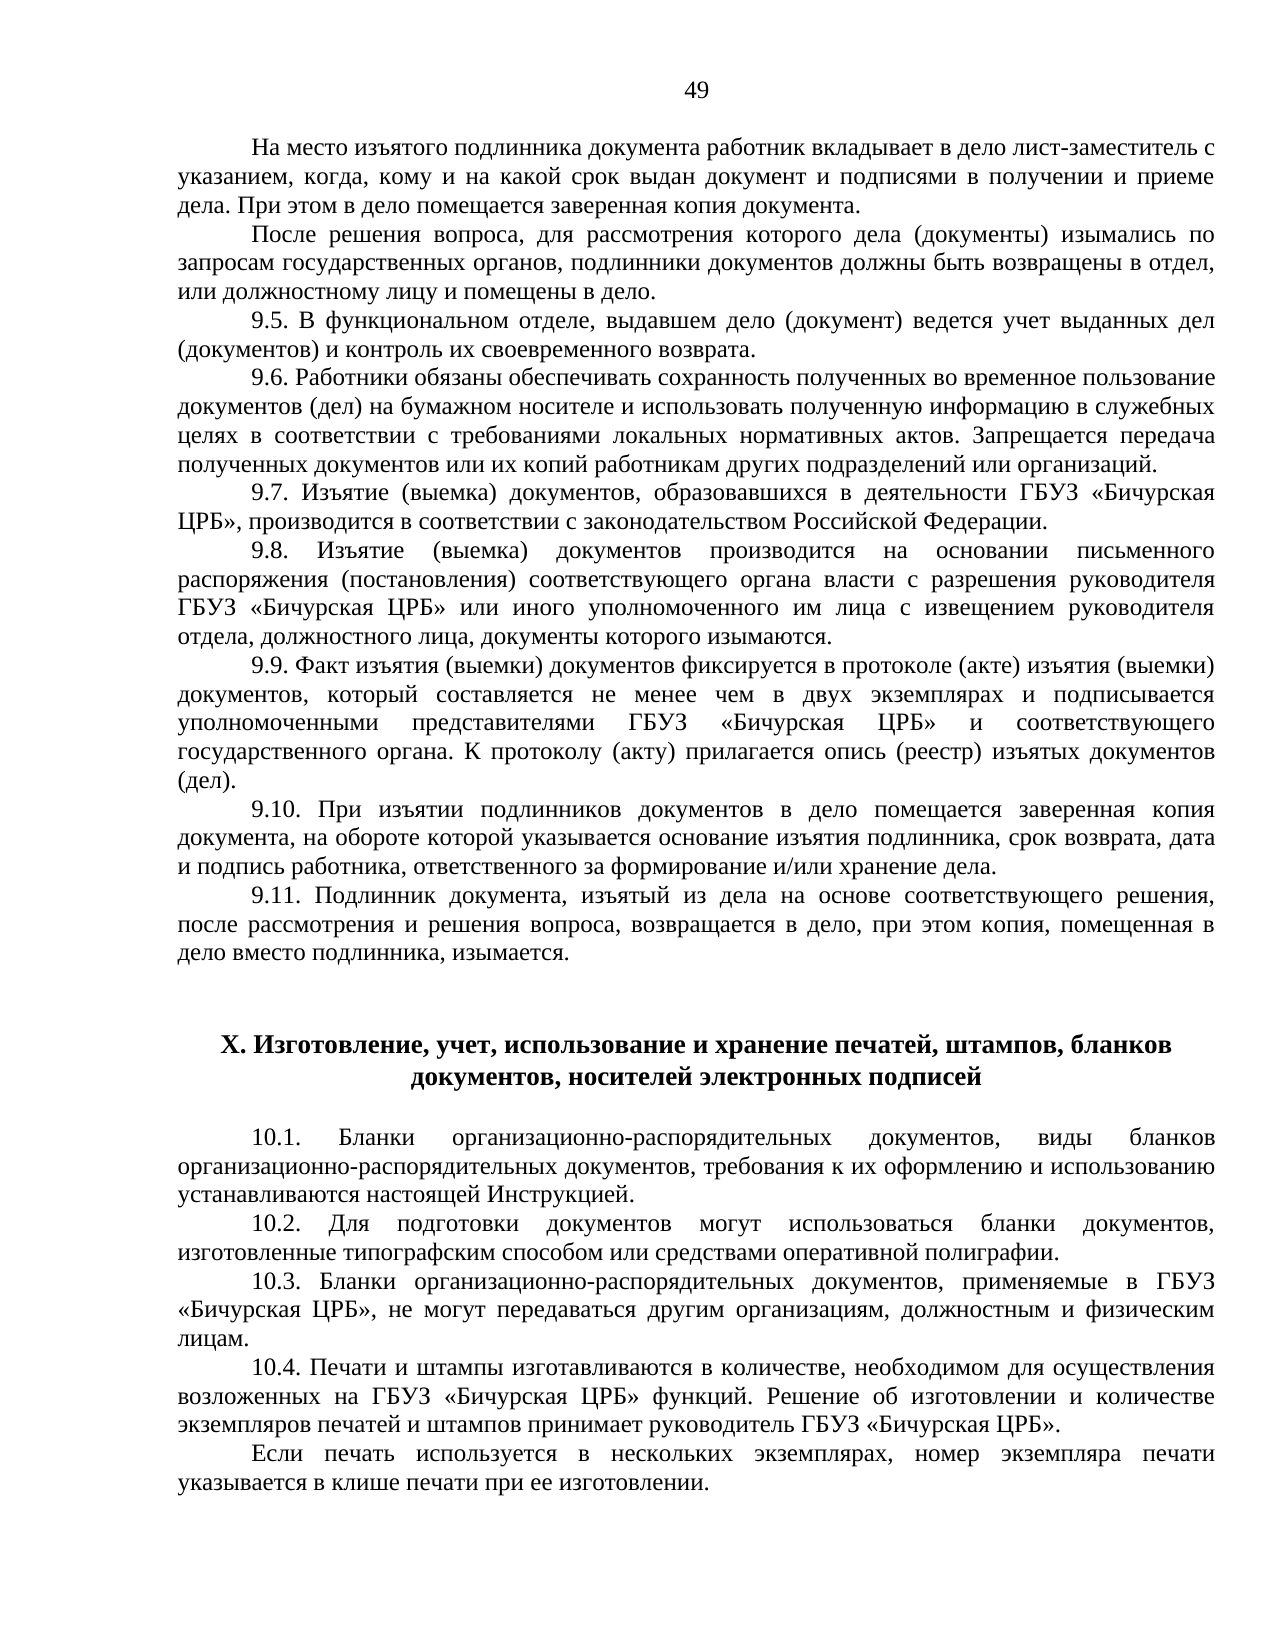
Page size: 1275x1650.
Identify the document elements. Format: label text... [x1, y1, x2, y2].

text X. Изготовление, учет, использование и хранение печатей, штампов, бланков документов, носителей электронных подписей [177, 1028, 1216, 1091]
text 9.8. Изъятие (выемка) документов производится на основании письменного распоряжения (постановления) соответствующего органа власти с разрешения руководителя ГБУЗ «Бичурская ЦРБ» или иного уполномоченного им лица с извещением руководителя отдела, должностного лица, документы которого изымаются. [177, 535, 1216, 650]
text 9.11. Подлинник документа, изъятый из дела на основе соответствующего решения, после рассмотрения и решения вопроса, возвращается в дело, при этом копия, помещенная в дело вместо подлинника, изымается. [177, 880, 1216, 966]
text 9.5. В функциональном отделе, выдавшем дело (документ) ведется учет выданных дел (документов) и контроль их своевременного возврата. [177, 305, 1216, 362]
text 10.3. Бланки организационно-распорядительных документов, применяемые в ГБУЗ «Бичурская ЦРБ», не могут передаваться другим организациям, должностным и физическим лицам. [177, 1266, 1216, 1352]
text 9.9. Факт изъятия (выемки) документов фиксируется в протоколе (акте) изъятия (выемки) документов, который составляется не менее чем в двух экземплярах и подписывается уполномоченными представителями ГБУЗ «Бичурская ЦРБ» и соответствующего государственного органа. К протоколу (акту) прилагается опись (реестр) изъятых документов (дел). [177, 650, 1216, 794]
text После решения вопроса, для рассмотрения которого дела (документы) изымались по запросам государственных органов, подлинники документов должны быть возвращены в отдел, или должностному лицу и помещены в дело. [177, 219, 1216, 305]
text 9.10. При изъятии подлинников документов в дело помещается заверенная копия документа, на обороте которой указывается основание изъятия подлинника, срок возврата, дата и подпись работника, ответственного за формирование и/или хранение дела. [177, 794, 1216, 880]
text 10.2. Для подготовки документов могут использоваться бланки документов, изготовленные типографским способом или средствами оперативной полиграфии. [177, 1208, 1216, 1266]
text 10.4. Печати и штампы изготавливаются в количестве, необходимом для осуществления возложенных на ГБУЗ «Бичурская ЦРБ» функций. Решение об изготовлении и количестве экземпляров печатей и штампов принимает руководитель ГБУЗ «Бичурская ЦРБ». [177, 1352, 1216, 1438]
text 10.1. Бланки организационно-распорядительных документов, виды бланков организационно-распорядительных документов, требования к их оформлению и использованию устанавливаются настоящей Инструкцией. [177, 1122, 1216, 1208]
text Если печать используется в нескольких экземплярах, номер экземпляра печати указывается в клише печати при ее изготовлении. [177, 1438, 1216, 1496]
text На место изъятого подлинника документа работник вкладывает в дело лист-заместитель с указанием, когда, кому и на какой срок выдан документ и подписями в получении и приеме дела. При этом в дело помещается заверенная копия документа. [177, 132, 1216, 219]
text 9.7. Изъятие (выемка) документов, образовавшихся в деятельности ГБУЗ «Бичурская ЦРБ», производится в соответствии с законодательством Российской Федерации. [177, 477, 1216, 535]
text 9.6. Работники обязаны обеспечивать сохранность полученных во временное пользование документов (дел) на бумажном носителе и использовать полученную информацию в служебных целях в соответствии с требованиями локальных нормативных актов. Запрещается передача полученных документов или их копий работникам других подразделений или организаций. [177, 362, 1216, 477]
